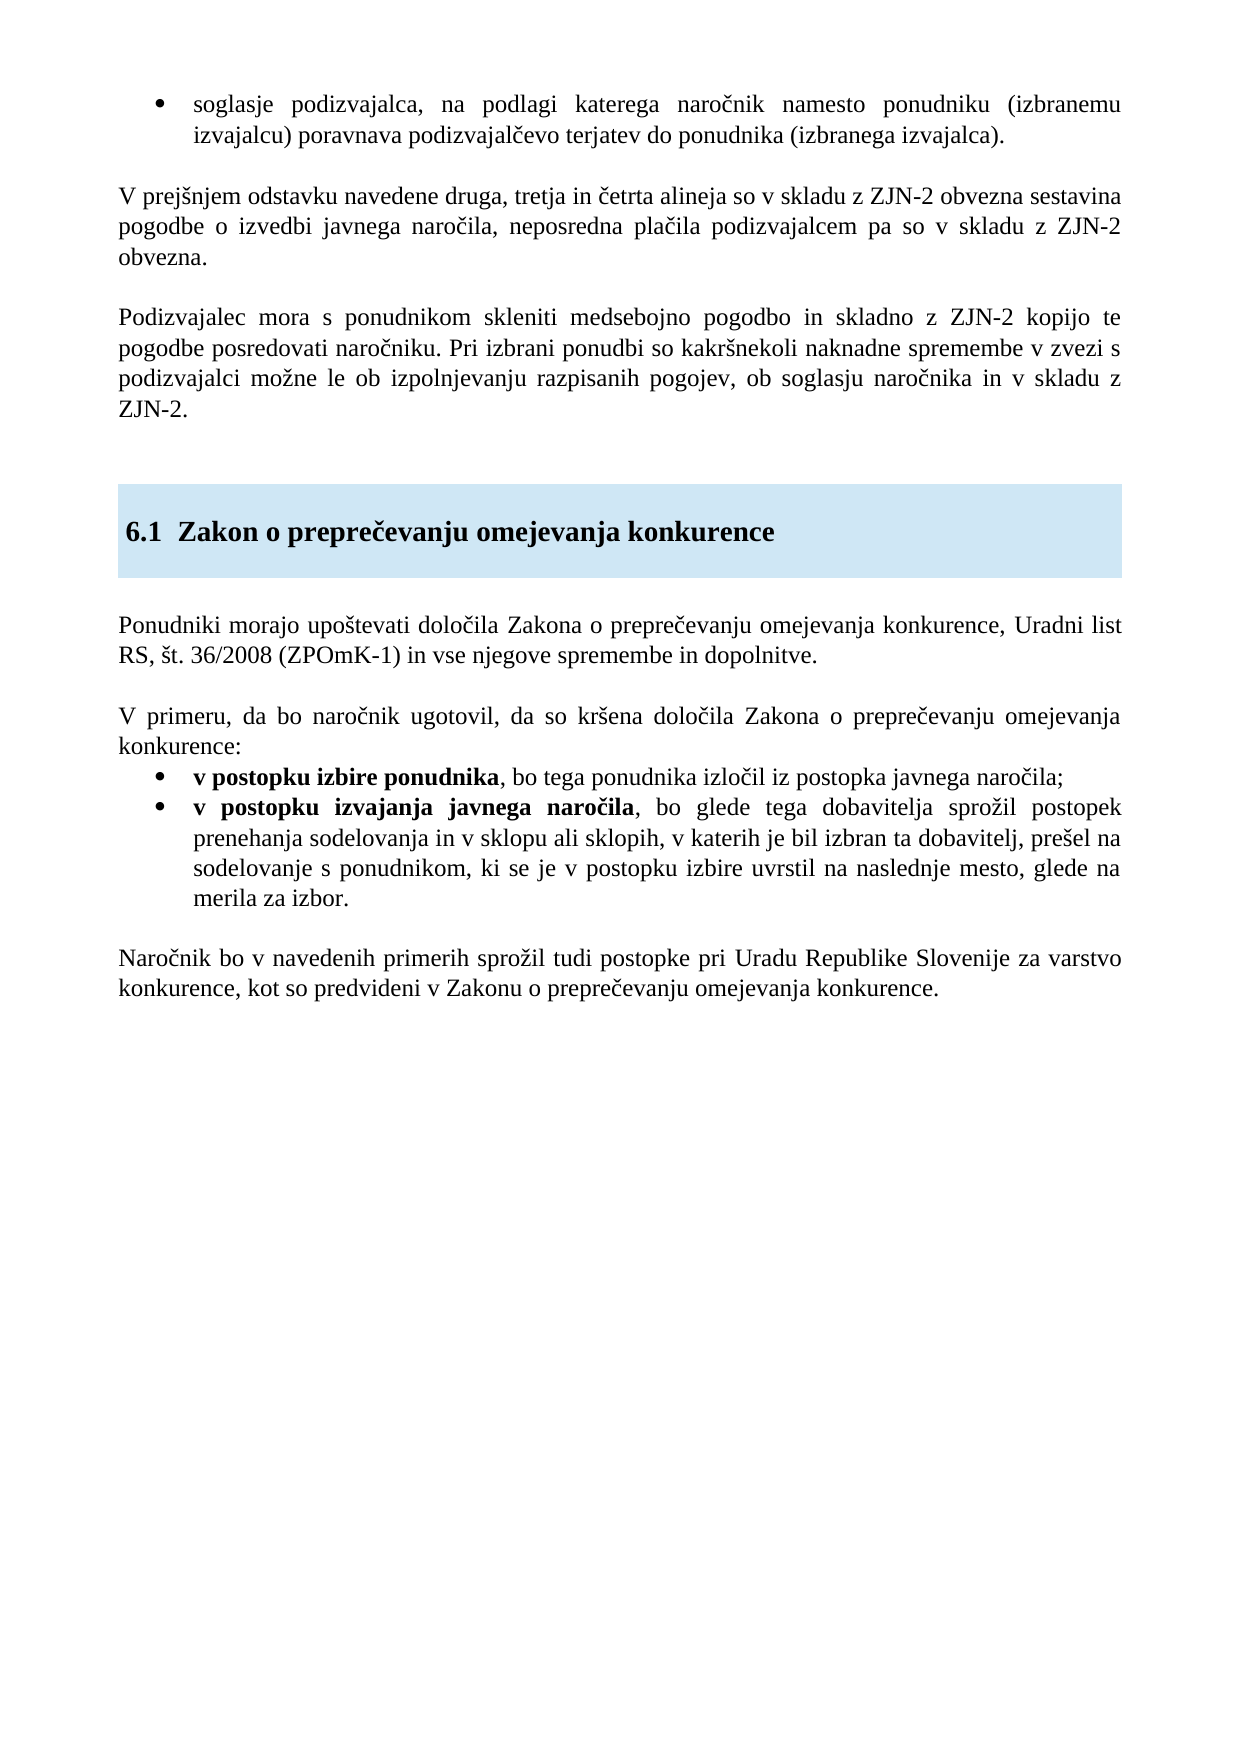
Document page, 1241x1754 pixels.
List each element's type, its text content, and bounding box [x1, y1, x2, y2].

text V prejšnjem odstavku navedene druga, tretja in četrta alineja so v skladu z ZJN-2 obvezna sestavina pogodbe o izvedbi javnega naročila, neposredna plačila podizvajalcem pa so v skladu z ZJN-2 obvezna. [118, 180, 1122, 271]
text Podizvajalec mora s ponudnikom skleniti medsebojno pogodbo in skladno z ZJN-2 kopijo te pogodbe posredovati naročniku. Pri izbrani ponudbi so kakršnekoli naknadne spremembe v zvezi s podizvajalci možne le ob izpolnjevanju razpisanih pogojev, ob soglasju naročnika in v skladu z ZJN-2. [118, 302, 1122, 423]
text Naročnik bo v navedenih primerih sprožil tudi postopke pri Uradu Republike Slovenije za varstvo konkurence, kot so predvideni v Zakonu o preprečevanju omejevanja konkurence. [118, 943, 1122, 1002]
list v postopku izbire ponudnika, bo tega ponudnika izločil iz postopka javnega naročila; [156, 761, 1122, 791]
text V primeru, da bo naročnik ugotovil, da so kršena določila Zakona o preprečevanju omejevanja konkurence: [118, 700, 1122, 761]
list v postopku izvajanja javnega naročila, bo glede tega dobavitelja sprožil postopek prenehanja sodelovanja in v sklopu ali sklopih, v katerih je bil izbran ta dobavitelj, prešel na sodelovanje s ponudnikom, ki se je v postopku izbire uvrstil na naslednje mesto, glede na merila za izbor. [156, 791, 1122, 913]
list soglasje podizvajalca, na podlagi katerega naročnik namesto ponudniku (izbranemu izvajalcu) poravnava podizvajalčevo terjatev do ponudnika (izbranega izvajalca). [156, 89, 1122, 149]
text Ponudniki morajo upoštevati določila Zakona o preprečevanju omejevanja konkurence, Uradni list RS, št. 36/2008 (ZPOmK-1) in vse njegove spremembe in dopolnitve. [118, 609, 1122, 670]
list Zakon o preprečevanju omejevanja konkurence [118, 514, 1122, 548]
